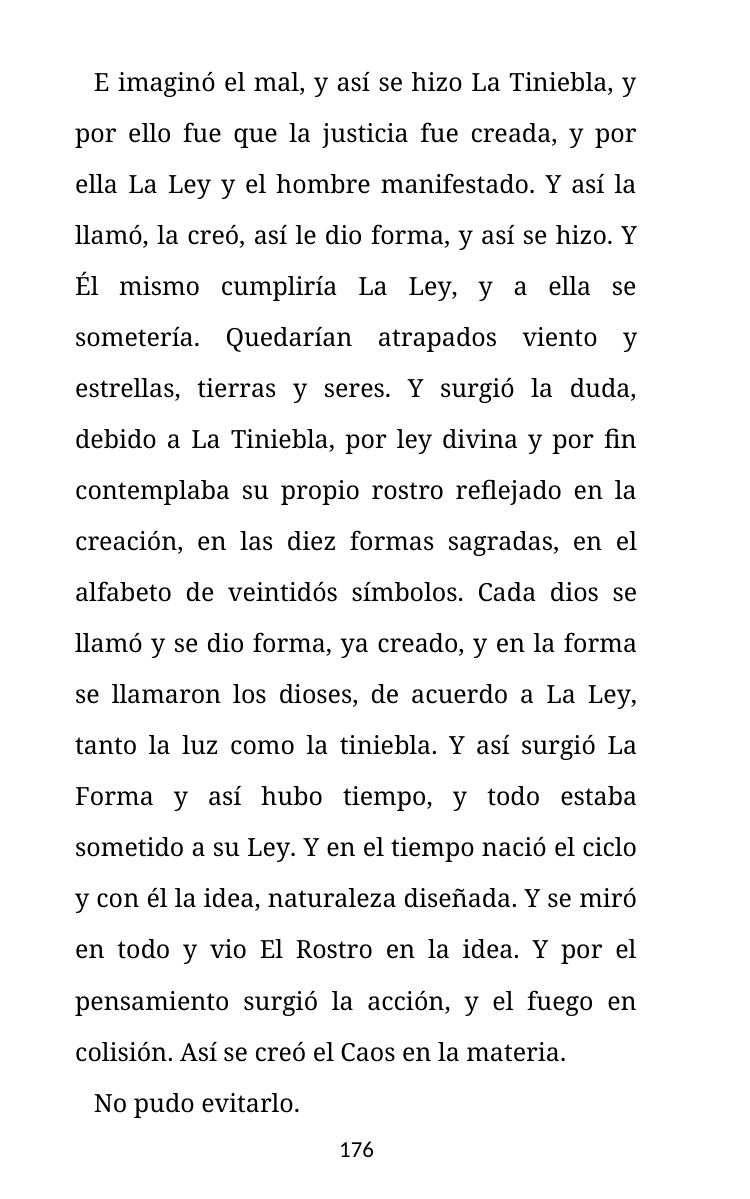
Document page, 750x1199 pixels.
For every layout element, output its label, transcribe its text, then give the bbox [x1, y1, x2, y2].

text E imaginó el mal, y así se hizo La Tiniebla, y por ello fue que la justicia fue creada, y por ella La Ley y el hombre manifestado. Y así la llamó, la creó, así le dio forma, y así se hizo. Y Él mismo cumpliría La Ley, y a ella se sometería. Quedarían atrapados viento y estrellas, tierras y seres. Y surgió la duda, debido a La Tiniebla, por ley divina y por fin contemplaba su propio rostro reflejado en la creación, en las diez formas sagradas, en el alfabeto de veintidós símbolos. Cada dios se llamó y se dio forma, ya creado, y en la forma se llamaron los dioses, de acuerdo a La Ley, tanto la luz como la tiniebla. Y así surgió La Forma y así hubo tiempo, y todo estaba sometido a su Ley. Y en el tiempo nació el ciclo y con él la idea, naturaleza diseñada. Y se miró en todo y vio El Rostro en la idea. Y por el pensamiento surgió la acción, y el fuego en colisión. Así se creó el Caos en la materia. [75, 64, 637, 1068]
text No pudo evitarlo. [75, 1085, 637, 1119]
